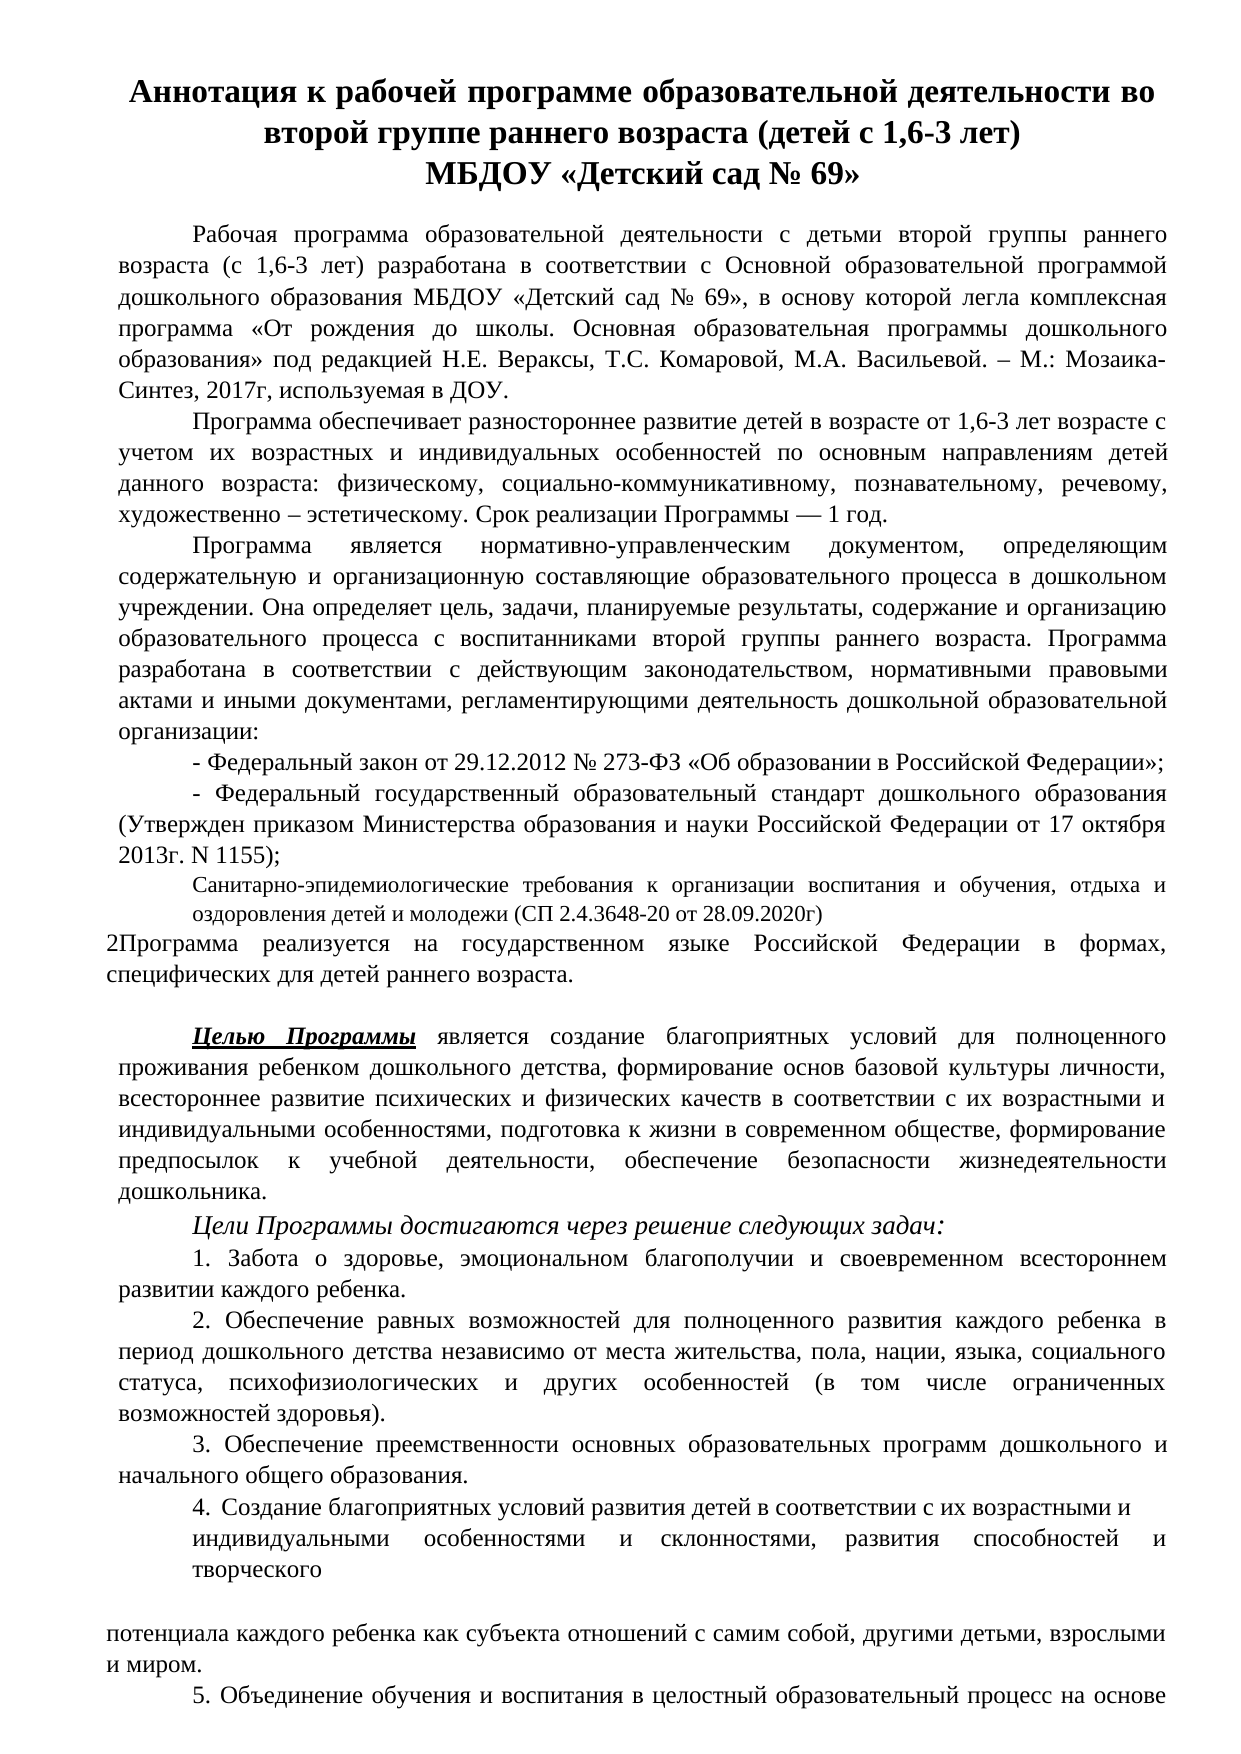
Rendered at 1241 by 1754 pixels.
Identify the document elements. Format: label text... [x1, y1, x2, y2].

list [118, 1680, 1167, 1708]
list Обеспечение равных возможностей для полноценного развития каждого ребенка в период дошкольного детства независимо от места жительства, пола, нации, языка, социального статуса, психофизиологических и других особенностей (в том числе ограниченных возможностей здоровья). [118, 1305, 1167, 1427]
text Программа обеспечивает разностороннее развитие детей в возрасте от 1,6-3 лет возрасте с учетом их возрастных и индивидуальных особенностей по основным направлениям детей данного возраста: физическому, социально-коммуникативному, познавательному, речевому, художественно – эстетическому. Срок реализации Программы — 1 год. [118, 406, 1168, 528]
text Рабочая программа образовательной деятельности с детьми второй группы раннего возраста (с 1,6-3 лет) разработана в соответствии с Основной образовательной программой дошкольного образования МБДОУ «Детский сад № 69», в основу которой легла комплексная программа «От рождения до школы. Основная образовательная программы дошкольного образования» под редакцией Н.Е. Вераксы, Т.С. Комаровой, М.А. Васильевой. – М.: Мозаика- Синтез, 2017г, используемая в ДОУ. [118, 219, 1167, 403]
list Федеральный государственный образовательный стандарт дошкольного образования (Утвержден приказом Министерства образования и науки Российской Федерации от 17 октября 2013г. N 1155); [118, 778, 1167, 869]
text потенциала каждого ребенка как субъекта отношений с самим собой, другими детьми, взрослыми и миром. [106, 1618, 1167, 1677]
list Федеральный закон от 29.12.2012 № 273-ФЗ «Об образовании в Российской Федерации»; [192, 747, 1180, 776]
list Забота о здоровье, эмоциональном благополучии и своевременном всестороннем развитии каждого ребенка. [118, 1243, 1167, 1303]
list Санитарно-эпидемиологические требования к организации воспитания и обучения, отдыха и оздоровления детей и молодежи (СП 2.4.3648-20 от 28.09.2020г) [192, 871, 1168, 926]
text 2Программа реализуется на государственном языке Российской Федерации в формах, специфических для детей раннего возраста. [106, 928, 1167, 988]
list Обеспечение преемственности основных образовательных программ дошкольного и начального общего образования. [118, 1429, 1168, 1489]
text Цели Программы достигаются через решение следующих задач: [192, 1207, 1180, 1241]
text Программа является нормативно-управленческим документом, определяющим содержательную и организационную составляющие образовательного процесса в дошкольном учреждении. Она определяет цель, задачи, планируемые результаты, содержание и организацию образовательного процесса с воспитанниками второй группы раннего возраста. Программа разработана в соответствии с действующим законодательством, нормативными правовыми актами и иными документами, регламентирующими деятельность дошкольной образовательной организации: [118, 530, 1167, 745]
title Аннотация к рабочей программе образовательной деятельности во второй группе раннего возраста (детей с 1,6-3 лет) [127, 71, 1157, 150]
title МБДОУ «Детский сад № 69» [127, 153, 1158, 192]
list индивидуальными особенностями и склонностями, развития способностей и творческого [192, 1523, 1166, 1582]
list Создание благоприятных условий развития детей в соответствии с их возрастными и [118, 1492, 1166, 1520]
text Целью Программы является создание благоприятных условий для полноценного проживания ребенком дошкольного детства, формирование основ базовой культуры личности, всестороннее развитие психических и физических качеств в соответствии с их возрастными и индивидуальными особенностями, подготовка к жизни в современном обществе, формирование предпосылок к учебной деятельности, обеспечение безопасности жизнедеятельности дошкольника. [118, 1021, 1167, 1205]
